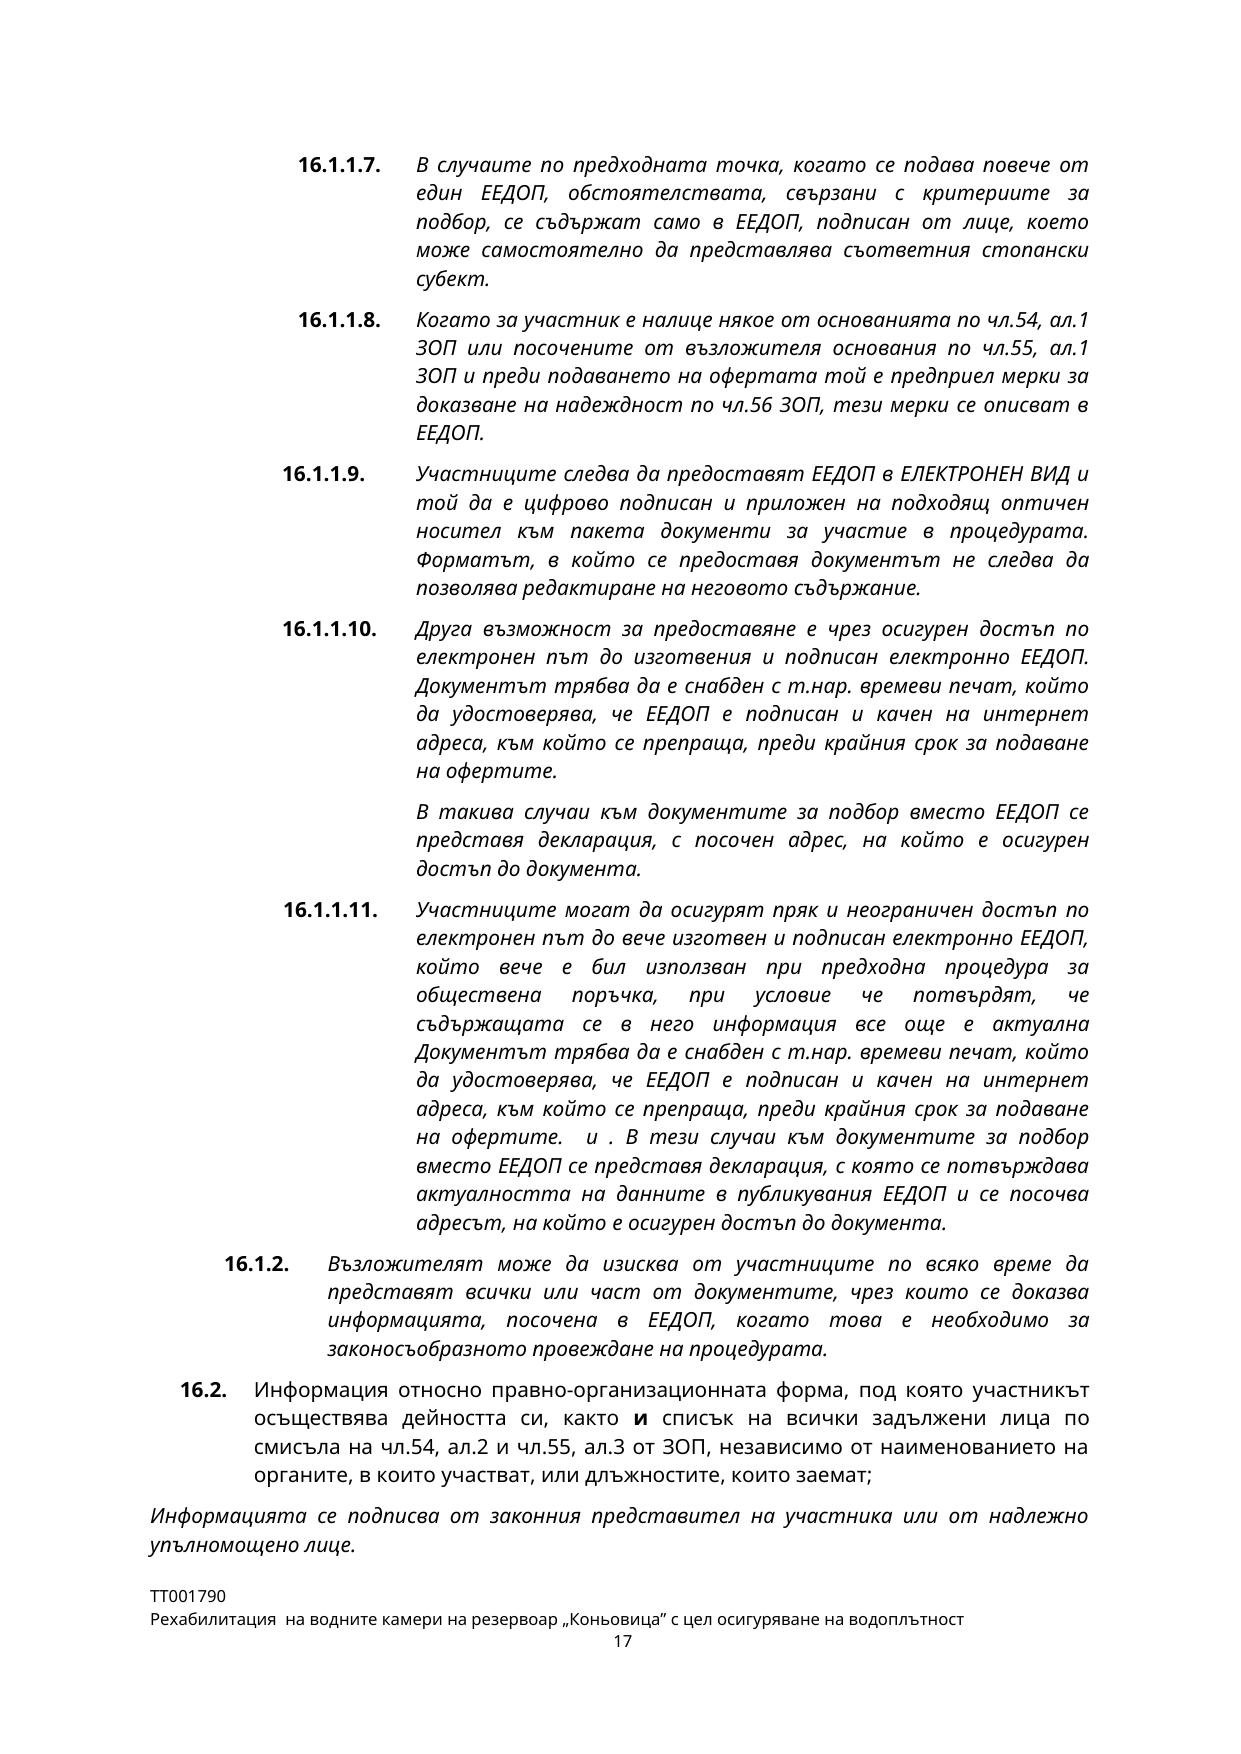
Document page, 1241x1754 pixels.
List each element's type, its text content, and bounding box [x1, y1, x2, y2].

list В случаите по предходната точка, когато се подава повече от един ЕЕДОП, обстоятелствата, свързани с критериите за подбор, се съдържат само в ЕЕДОП, подписан от лице, което може самостоятелно да представлява съответния стопански субект. [298, 150, 1090, 292]
text Информацията се подписва от законния представител на участника или от надлежно упълномощено лице. [150, 1501, 1090, 1558]
list Участниците могат да осигурят пряк и неограничен достъп по електронен път до вече изготвен и подписан електронно ЕЕДОП, който вече е бил използван при предходна процедура за обществена поръчка, при условие че потвърдят, че съдържащата се в него информация все още е актуална Документът трябва да е снабден с т.нар. времеви печат, който да удостоверява, че ЕЕДОП е подписан и качен на интернет адреса, към който се препраща, преди крайния срок за подаване на офертите. и . В тези случаи към документите за подбор вместо ЕЕДОП се представя декларация, с която се потвърждава актуалността на данните в публикувания ЕЕДОП и се посочва адресът, на който е осигурен достъп до документа. [283, 895, 1090, 1236]
text В такива случаи към документите за подбор вместо ЕЕДОП се представя декларация, с посочен адрес, на който е осигурен достъп до документа. [282, 797, 1090, 882]
list Друга възможност за предоставяне е чрез осигурен достъп по електронен път до изготвения и подписан електронно ЕЕДОП. Документът трябва да е снабден с т.нар. времеви печат, който да удостоверява, че ЕЕДОП е подписан и качен на интернет адреса, към който се препраща, преди крайния срок за подаване на офертите. [282, 614, 1090, 785]
list Когато за участник е налице някое от основанията по чл.54, ал.1 ЗОП или посочените от възложителя основания по чл.55, ал.1 ЗОП и преди подаването на офертата той е предприел мерки за доказване на надеждност по чл.56 ЗОП, тези мерки се описват в ЕЕДОП. [298, 305, 1090, 447]
list Възложителят може да изисква от участниците по всяко време да представят всички или част от документите, чрез които се доказва информацията, посочена в ЕЕДОП, когато това е необходимо за законосъобразното провеждане на процедурата. [224, 1249, 1090, 1362]
list Участниците следва да предоставят ЕЕДОП в ЕЛЕКТРОНЕН ВИД и той да е цифрово подписан и приложен на подходящ оптичен носител към пакета документи за участие в процедурата. Форматът, в който се предоставя документът не следва да позволява редактиране на неговото съдържание. [282, 459, 1090, 602]
list Информация относно правно-организационната форма, под която участникът осъществява дейността си, както и списък на всички задължени лица по смисъла на чл.54, ал.2 и чл.55, ал.3 от ЗОП, независимо от наименованието на органите, в които участват, или длъжностите, които заемат; [179, 1375, 1090, 1489]
